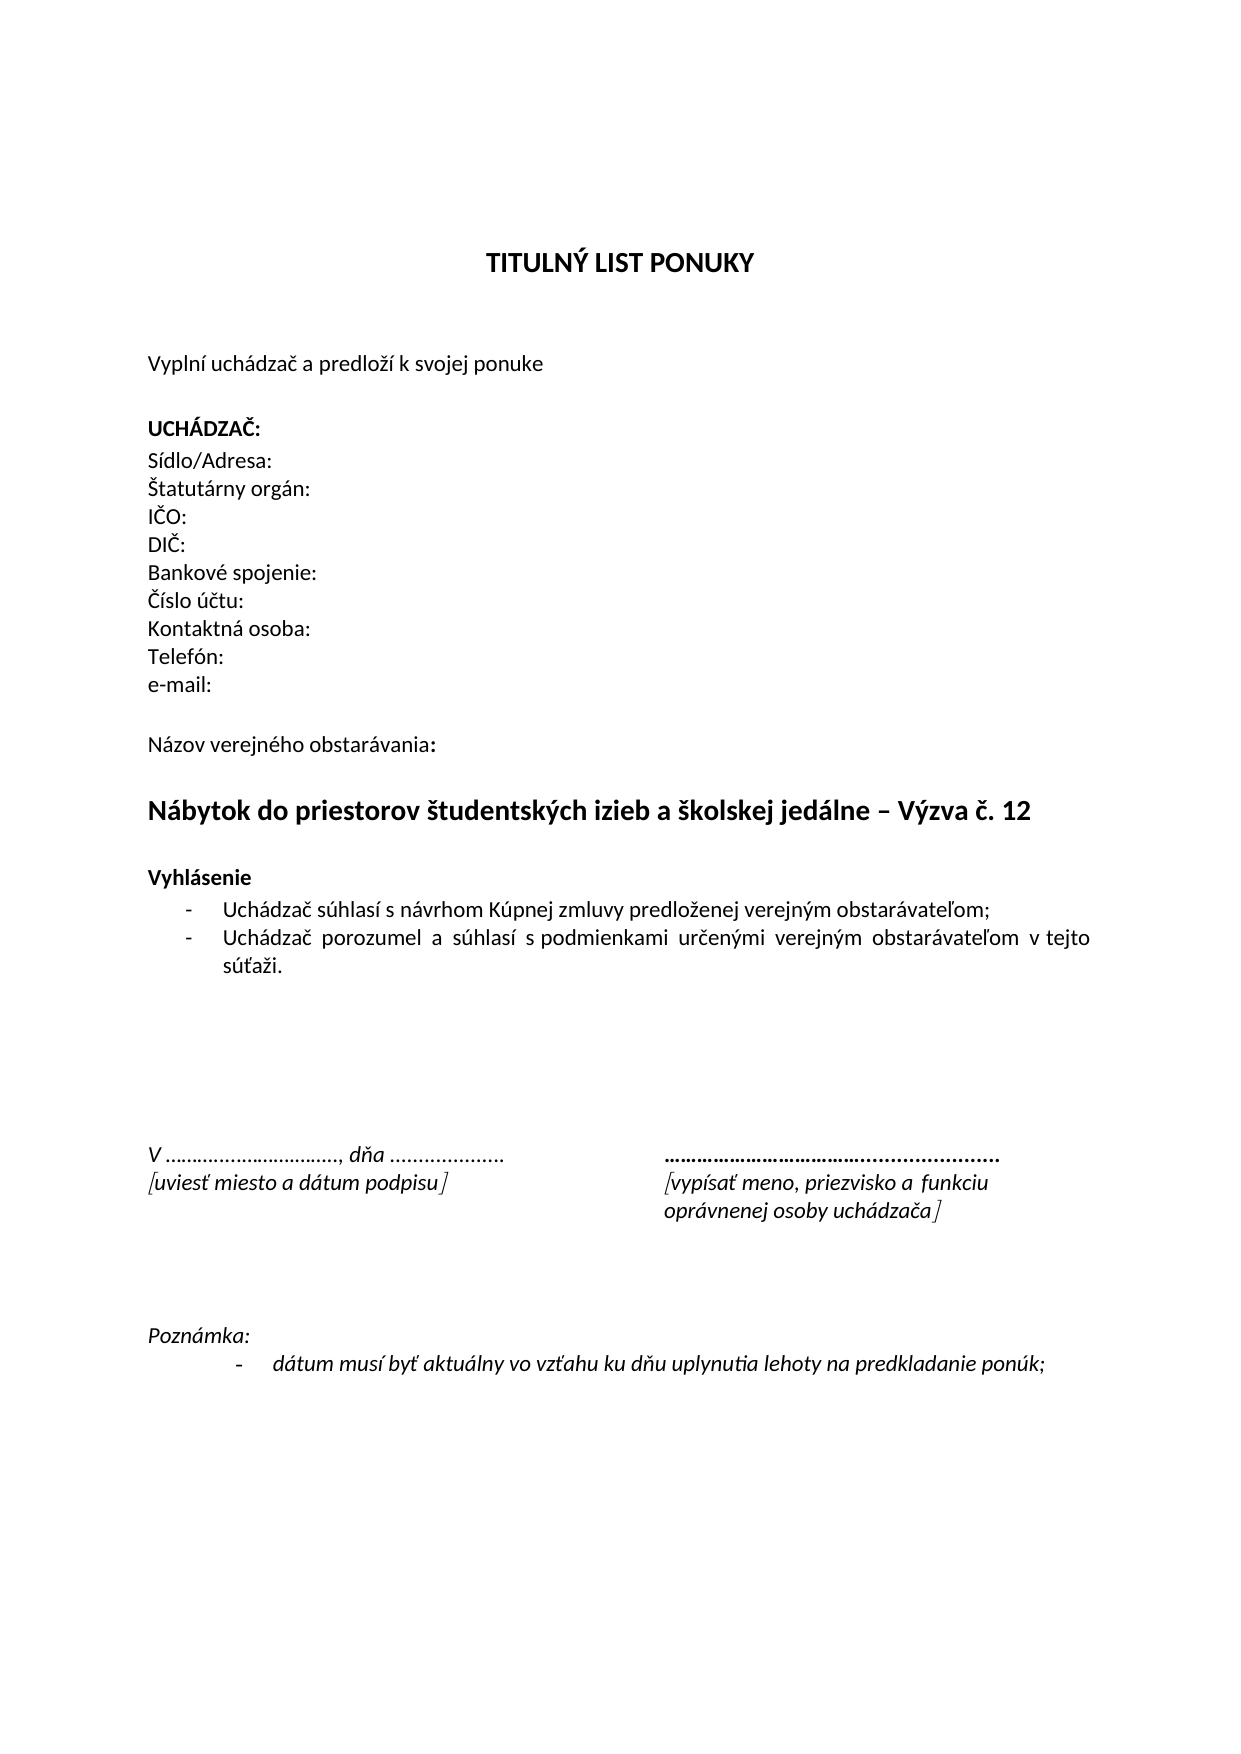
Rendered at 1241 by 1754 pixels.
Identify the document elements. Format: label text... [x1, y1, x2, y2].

list Uchádzač súhlasí s návrhom Kúpnej zmluvy predloženej verejným obstarávateľom; [185, 895, 1090, 923]
text Telefón: [148, 642, 1093, 670]
list dátum musí byť aktuálny vo vzťahu ku dňu uplynutia lehoty na predkladanie ponúk; [235, 1349, 1093, 1377]
text Bankové spojenie: [148, 558, 1093, 586]
text oprávnenej osoby uchádzača [590, 1196, 1093, 1224]
text e-mail: [148, 670, 1093, 698]
text Poznámka: [148, 1321, 1018, 1349]
text DIČ: [148, 530, 1093, 558]
text Číslo účtu: [148, 586, 1093, 614]
text TITULNÝ LIST PONUKY [148, 244, 1093, 280]
text Sídlo/Adresa: [148, 446, 1093, 474]
text UCHÁDZAČ: [148, 414, 1093, 442]
text Vyplní uchádzač a predloží k svojej ponuke [148, 349, 1093, 377]
text Kontaktná osoba: [148, 614, 1093, 642]
text V ……….....……….…….., dňa .................... ………………………………....................... [148, 1140, 1093, 1168]
text uviesť miesto a dátum podpisu vypísať meno, priezvisko a funkciu [148, 1168, 1093, 1196]
list Uchádzač porozumel a súhlasí s podmienkami určenými verejným obstarávateľom v tejto súťaži. [185, 923, 1090, 979]
text Nábytok do priestorov študentských izieb a školskej jedálne – Výzva č. 12 [148, 792, 1063, 828]
text Vyhlásenie [148, 863, 1093, 891]
text Názov verejného obstarávania: [148, 730, 1063, 758]
text IČO: [148, 502, 1093, 530]
text Štatutárny orgán: [148, 474, 1093, 502]
